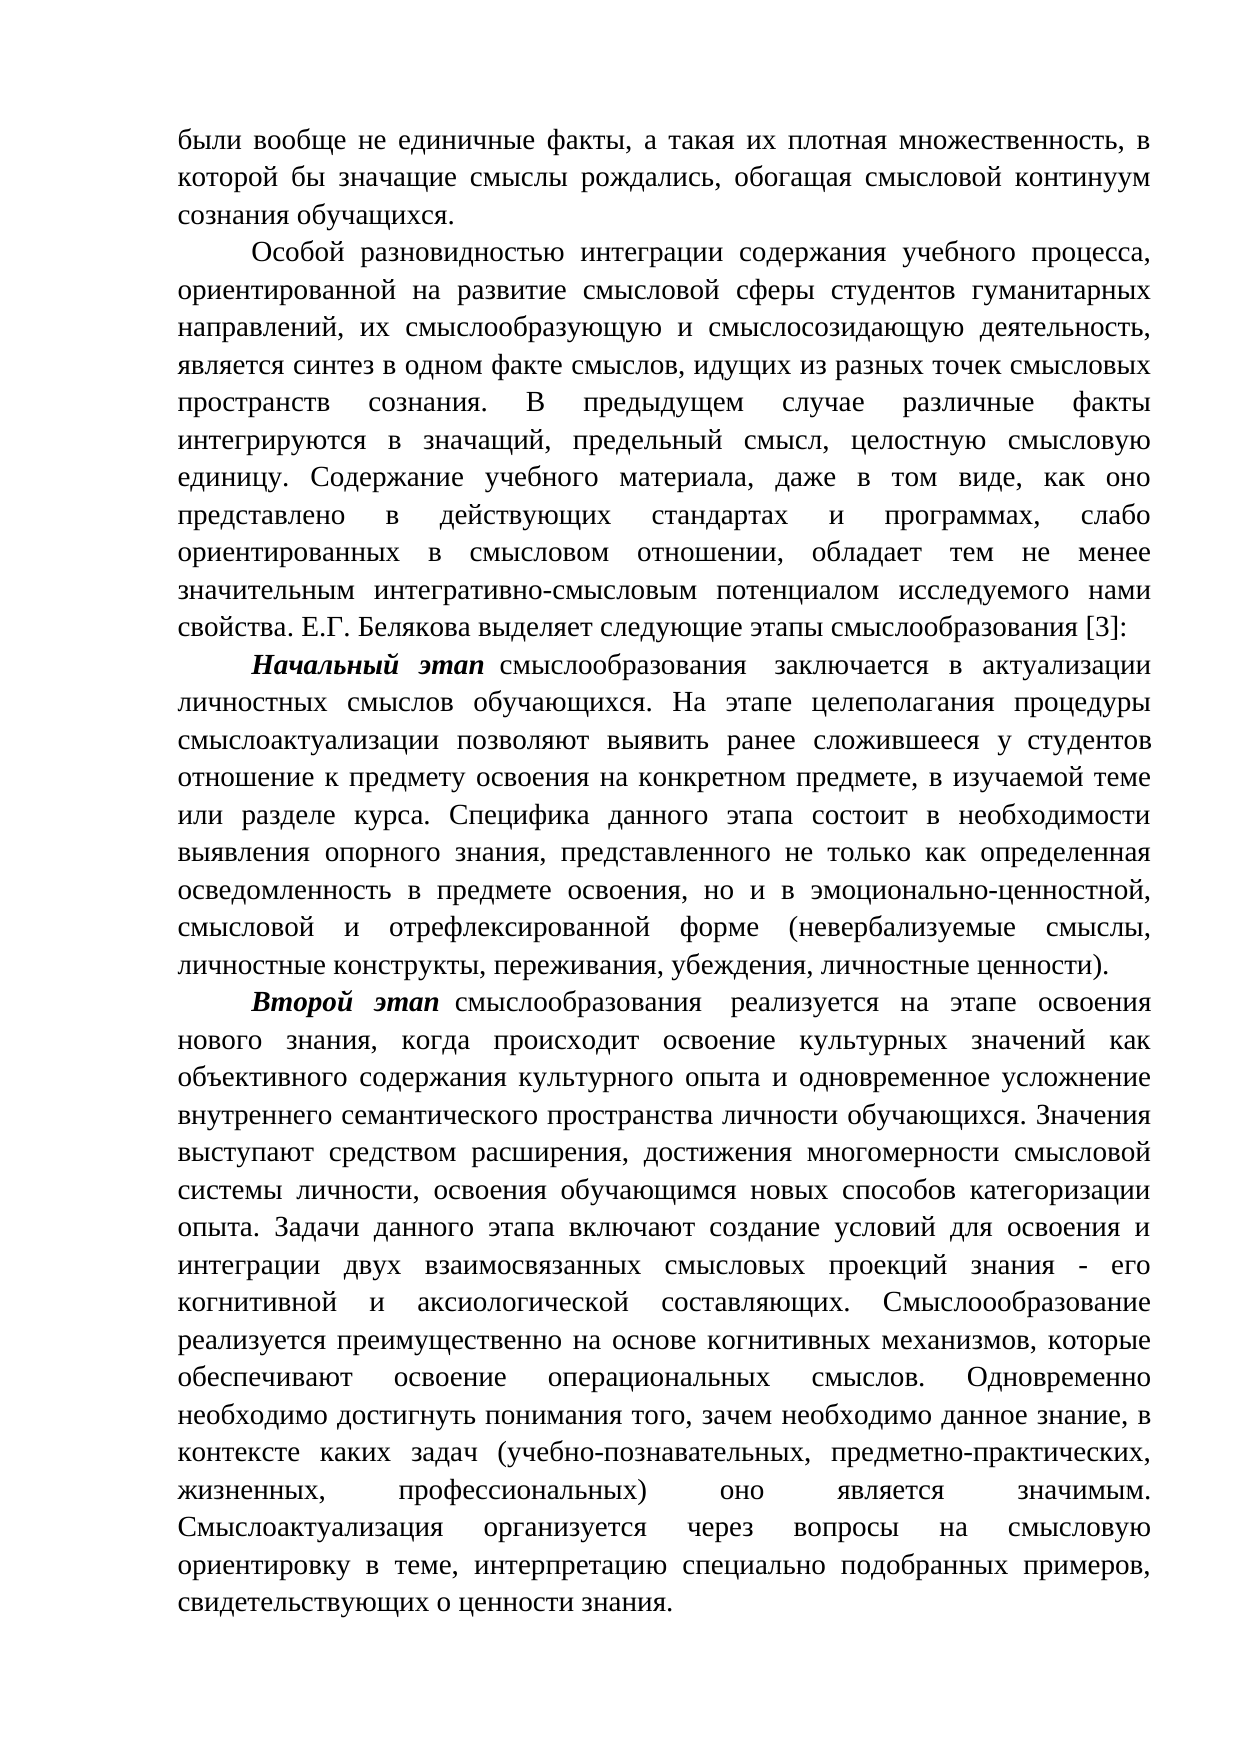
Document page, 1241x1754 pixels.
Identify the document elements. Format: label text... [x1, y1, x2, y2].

text Особой разновидностью интеграции содержания учебного процесса, ориентированной на развитие смысловой сферы студентов гуманитарных направлений, их смыслообразующую и смыслосозидающую деятельность, является синтез в одном факте смыслов, идущих из разных точек смысловых пространств сознания. В предыдущем случае различные факты интегрируются в значащий, предельный смысл, целостную смысловую единицу. Содержание учебного материала, даже в том виде, как оно представлено в действующих стандартах и программах, слабо ориентированных в смысловом отношении, обладает тем не менее значительным интегративно-смысловым потенциалом исследуемого нами свойства. Е.Г. Белякова выделяет следующие этапы смыслообразования [3]: [177, 231, 1152, 643]
text Второй этап смыслообразования реализуется на этапе освоения нового знания, когда происходит освоение культурных значений как объективного содержания культурного опыта и одновременное усложнение внутреннего семантического пространства личности обучающихся. Значения выступают средством расширения, достижения многомерности смысловой системы личности, освоения обучающимся новых способов категоризации опыта. Задачи данного этапа включают создание условий для освоения и интеграции двух взаимосвязанных смысловых проекций знания - его когнитивной и аксиологической составляющих. Смыслоообразование реализуется преимущественно на основе когнитивных механизмов, которые обеспечивают освоение операциональных смыслов. Одновременно необходимо достигнуть понимания того, зачем необходимо данное знание, в контексте каких задач (учебно-познавательных, предметно-практических, жизненных, профессиональных) оно является значимым. Смыслоактуализация организуется через вопросы на смысловую ориентировку в теме, интерпретацию специально подобранных примеров, свидетельствующих о ценности знания. [177, 981, 1152, 1618]
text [177, 118, 1152, 231]
text Начальный этап смыслообразования заключается в актуализации личностных смыслов обучающихся. На этапе целеполагания процедуры смыслоактуализации позволяют выявить ранее сложившееся у студентов отношение к предмету освоения на конкретном предмете, в изучаемой теме или разделе курса. Специфика данного этапа состоит в необходимости выявления опорного знания, представленного не только как определенная осведомленность в предмете освоения, но и в эмоционально-ценностной, смысловой и отрефлексированной форме (невербализуемые смыслы, личностные конструкты, переживания, убеждения, личностные ценности). [177, 643, 1152, 981]
